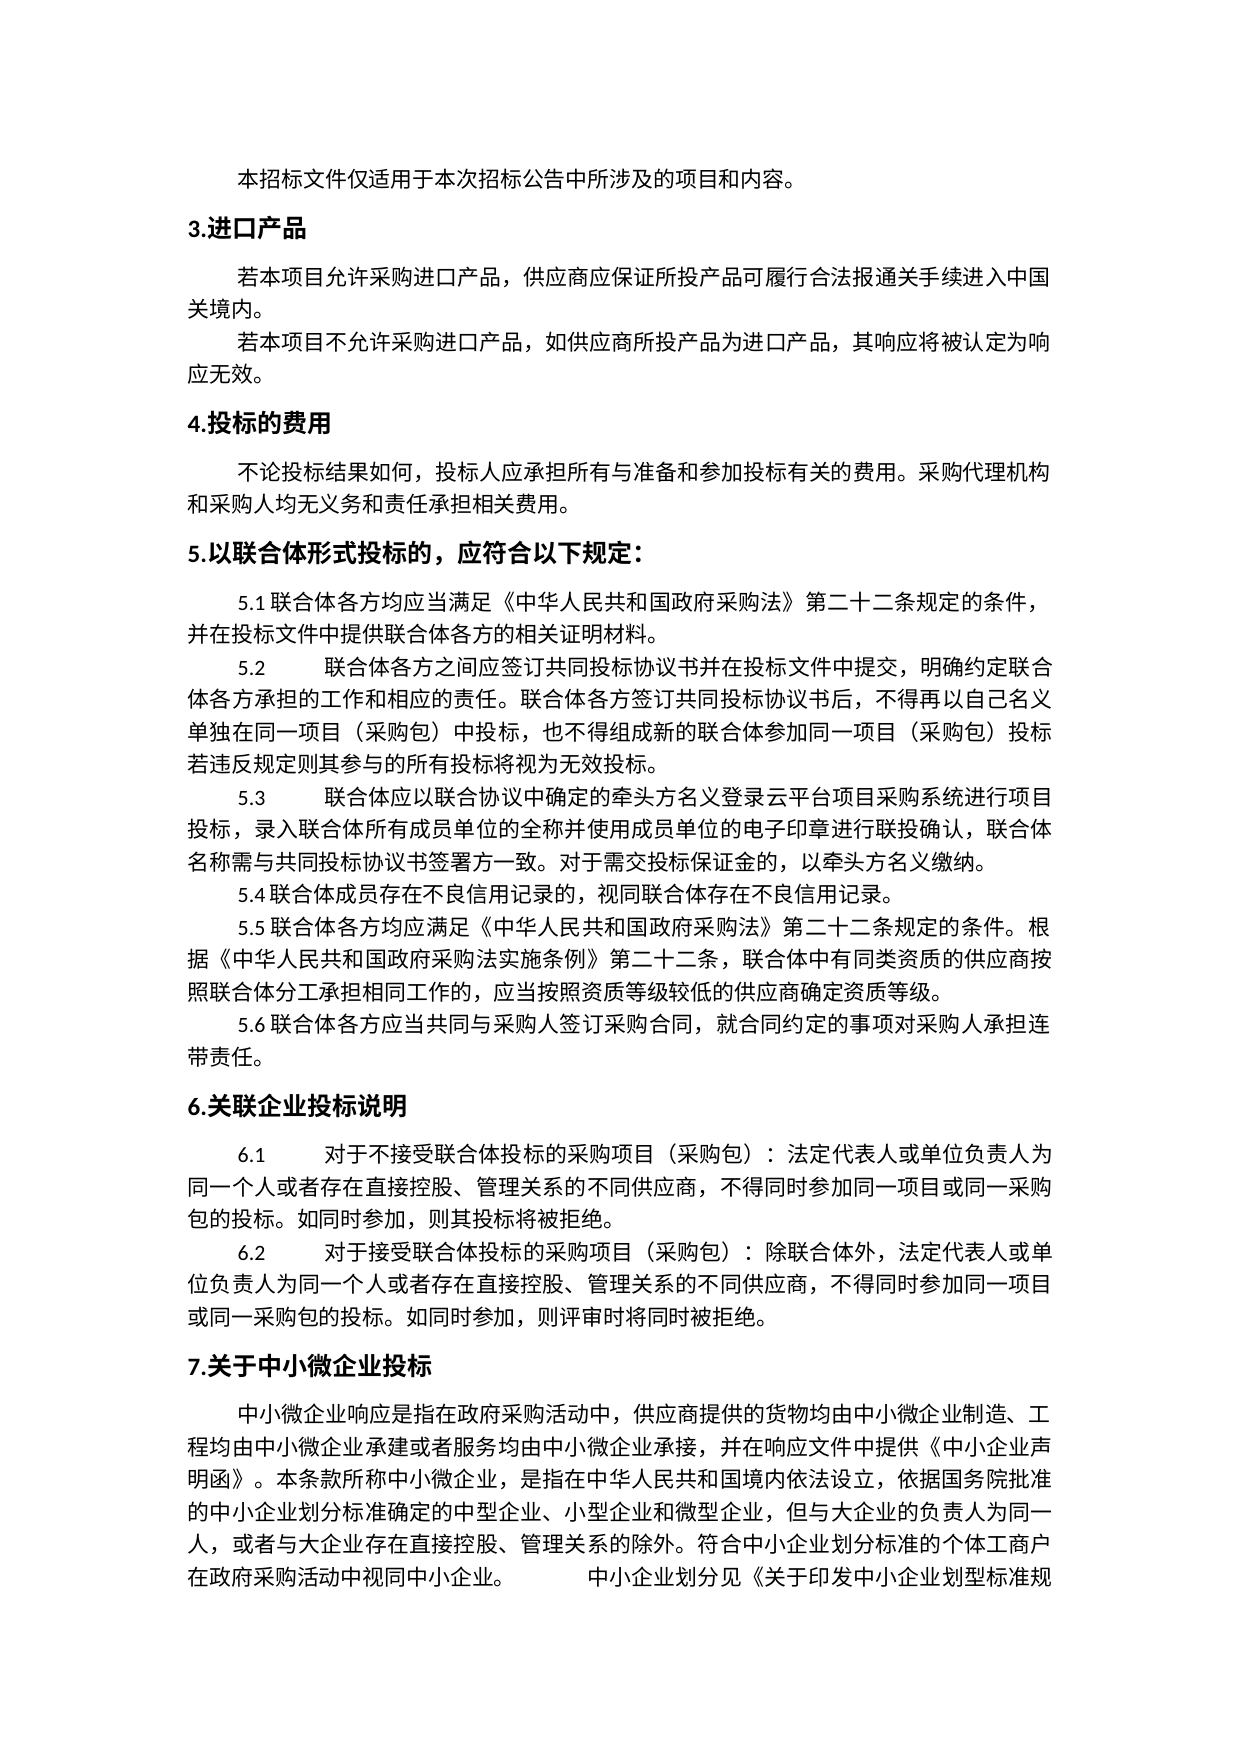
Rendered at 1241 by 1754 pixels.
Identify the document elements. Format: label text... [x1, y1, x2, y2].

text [187, 1397, 1053, 1592]
text 6.1 对于不接受联合体投标的采购项目（采购包）：法定代表人或单位负责人为同一个人或者存在直接控股、管理关系的不同供应商，不得同时参加同一项目或同一采购包的投标。如同时参加，则其投标将被拒绝。 [187, 1137, 1053, 1234]
text 7.关于中小微企业投标 [187, 1332, 1053, 1397]
text 6.关联企业投标说明 [187, 1072, 1053, 1137]
text 5.1联合体各方均应当满足《中华人民共和国政府采购法》第二十二条规定的条件，并在投标文件中提供联合体各方的相关证明材料。 [187, 584, 1053, 649]
text 若本项目不允许采购进口产品，如供应商所投产品为进口产品，其响应将被认定为响应无效。 [187, 324, 1053, 389]
text 5.3 联合体应以联合协议中确定的牵头方名义登录云平台项目采购系统进行项目投标，录入联合体所有成员单位的全称并使用成员单位的电子印章进行联投确认，联合体名称需与共同投标协议书签署方一致。对于需交投标保证金的，以牵头方名义缴纳。 [187, 779, 1053, 877]
text 5.6联合体各方应当共同与采购人签订采购合同，就合同约定的事项对采购人承担连带责任。 [187, 1007, 1053, 1072]
text 5.2 联合体各方之间应签订共同投标协议书并在投标文件中提交，明确约定联合体各方承担的工作和相应的责任。联合体各方签订共同投标协议书后，不得再以自己名义单独在同一项目（采购包）中投标，也不得组成新的联合体参加同一项目（采购包）投标，若违反规定则其参与的所有投标将视为无效投标。 [187, 649, 1053, 779]
text 5.以联合体形式投标的，应符合以下规定： [187, 519, 1053, 584]
text 4.投标的费用 [187, 389, 1053, 454]
text 6.2 对于接受联合体投标的采购项目（采购包）：除联合体外，法定代表人或单位负责人为同一个人或者存在直接控股、管理关系的不同供应商，不得同时参加同一项目或同一采购包的投标。如同时参加，则评审时将同时被拒绝。 [187, 1234, 1053, 1332]
text 本招标文件仅适用于本次招标公告中所涉及的项目和内容。 [187, 162, 1053, 194]
text 3.进口产品 [187, 194, 1053, 259]
text 5.4联合体成员存在不良信用记录的，视同联合体存在不良信用记录。 [187, 877, 1053, 909]
text 5.5联合体各方均应满足《中华人民共和国政府采购法》第二十二条规定的条件。根据《中华人民共和国政府采购法实施条例》第二十二条，联合体中有同类资质的供应商按照联合体分工承担相同工作的，应当按照资质等级较低的供应商确定资质等级。 [187, 909, 1053, 1007]
text 不论投标结果如何，投标人应承担所有与准备和参加投标有关的费用。采购代理机构和采购人均无义务和责任承担相关费用。 [187, 454, 1053, 519]
text 若本项目允许采购进口产品，供应商应保证所投产品可履行合法报通关手续进入中国关境内。 [187, 259, 1053, 324]
